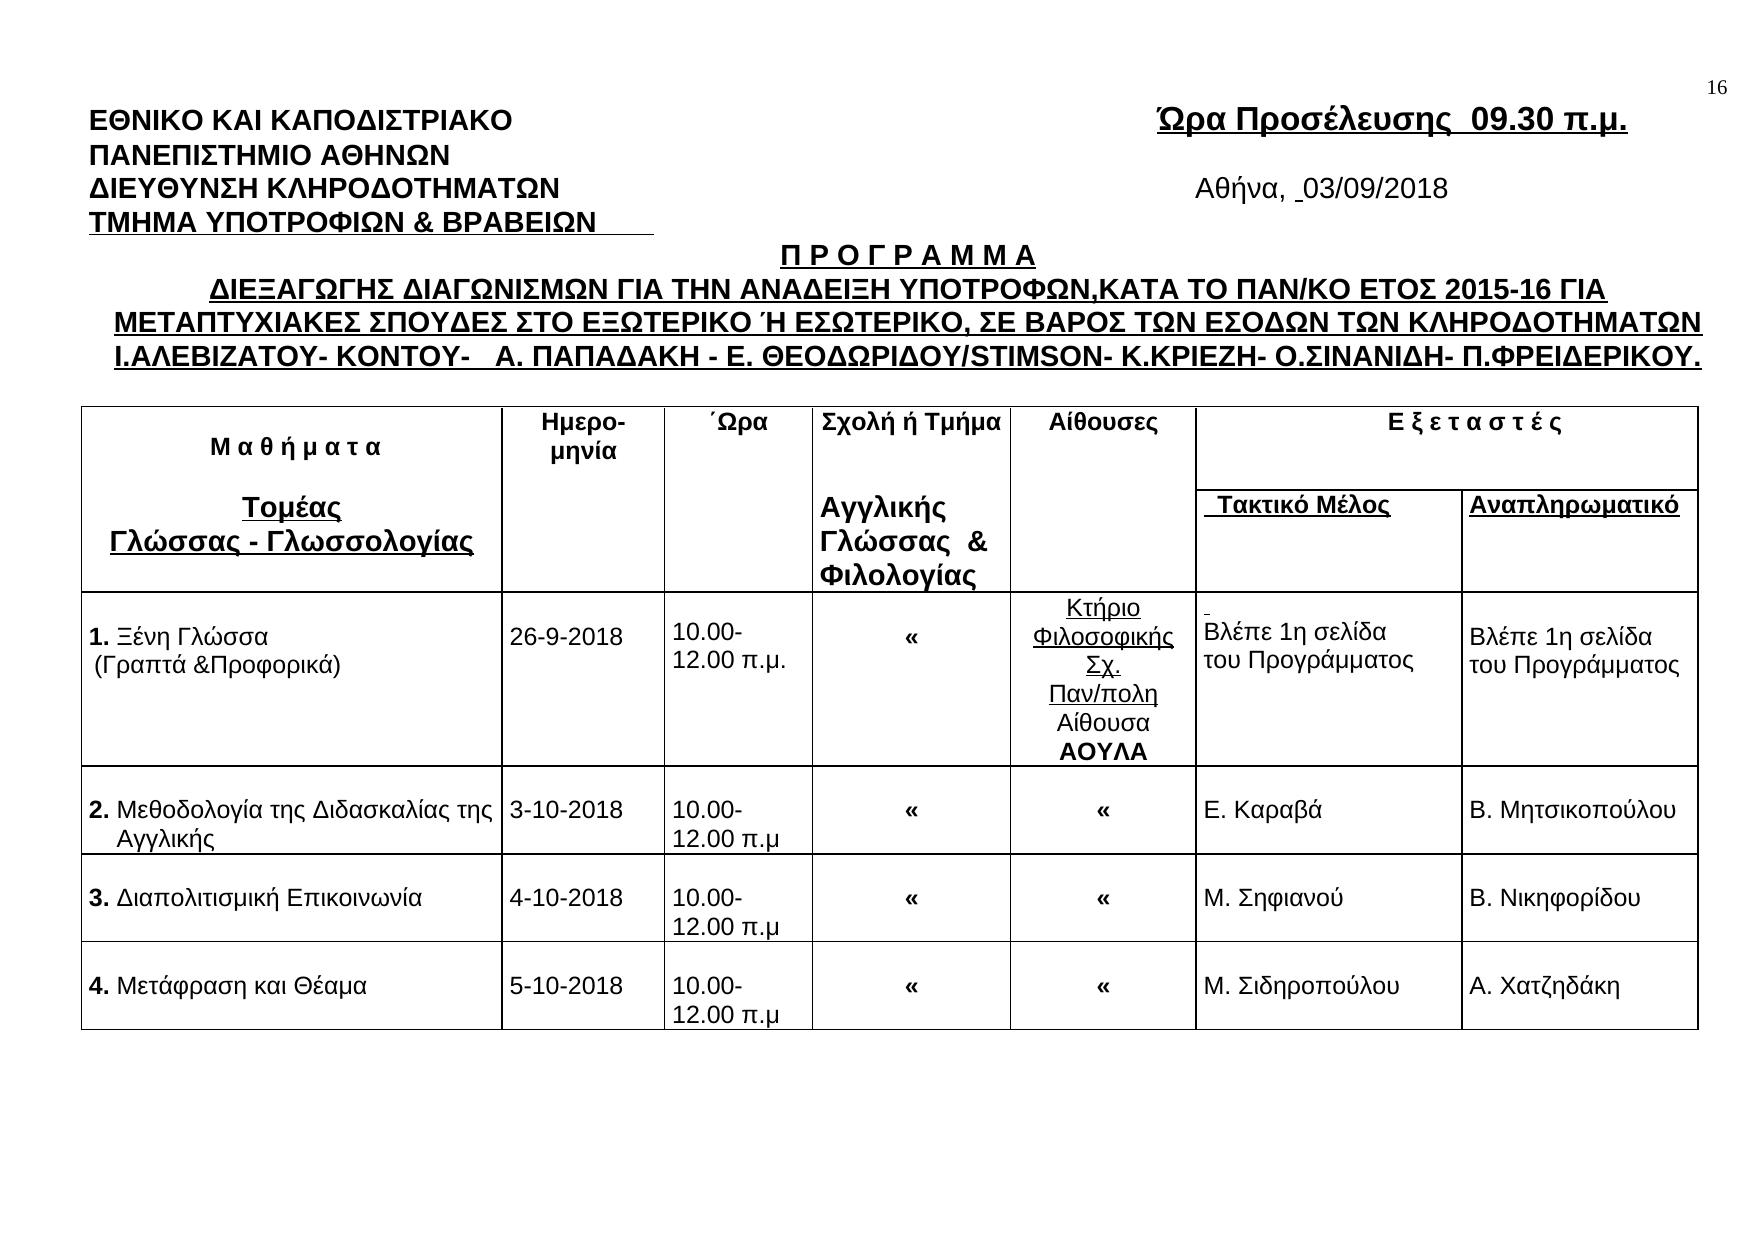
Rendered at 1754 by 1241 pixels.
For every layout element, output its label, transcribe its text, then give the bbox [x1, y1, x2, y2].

table_cell 10.00-12.00 π.μ [665, 942, 812, 1029]
table_cell [665, 489, 812, 591]
table_cell [1011, 489, 1195, 591]
table_cell Β. Μητσικοπούλου [1463, 767, 1697, 853]
table_cell « [813, 767, 1010, 853]
table_cell 5-10-2018 [503, 942, 664, 1029]
table_cell « [1011, 767, 1195, 853]
table_cell 3-10-2018 [503, 767, 664, 853]
table_cell « [813, 942, 1010, 1029]
table_cell 3. Διαπολιτισμική Επικοινωνία [82, 855, 501, 941]
text ΠΑΝΕΠΙΣΤΗΜΙΟ ΑΘΗΝΩΝ [89, 137, 1727, 171]
table_cell « [813, 855, 1010, 941]
table_cell 4-10-2018 [503, 855, 664, 941]
table_header Αίθουσες [1011, 407, 1196, 489]
table_header Σχολή ή Τμήμα [813, 407, 1010, 489]
table_header ΄Ωρα [665, 407, 812, 489]
table_cell « [813, 593, 1010, 765]
table_cell Μ. Σιδηροπούλου [1197, 942, 1461, 1029]
text ΕΘΝΙΚΟ ΚΑΙ ΚΑΠΟΔΙΣΤΡΙΑΚΟ Ώρα Προσέλευσης 09.30 π.μ. [89, 99, 1727, 137]
table_cell 10.00-12.00 π.μ [665, 855, 812, 941]
table_header Ημερο- μηνία [503, 407, 664, 489]
table_cell « [1011, 942, 1195, 1029]
table_header Μ α θ ή μ α τ α [82, 407, 502, 489]
text ΔΙΕΞΑΓΩΓΗΣ ΔΙΑΓΩΝΙΣΜΩΝ ΓΙΑ ΤΗΝ ΑΝΑΔΕΙΞΗ ΥΠΟΤΡΟΦΩΝ,ΚΑΤΑ ΤΟ ΠΑΝ/ΚΟ ΕΤΟΣ 2015-16 ΓΙΑ ΜΕΤΑΠΤΥΧΙΑΚΕΣ ΣΠΟΥΔΕΣ ΣΤΟ ΕΞΩΤΕΡΙΚΟ Ή ΕΣΩΤΕΡΙΚΟ, ΣΕ ΒΑΡΟΣ ΤΩΝ ΕΣΟΔΩΝ ΤΩΝ ΚΛΗΡΟΔΟΤΗΜΑΤΩΝ Ι.ΑΛΕΒΙΖΑΤΟΥ- ΚΟΝΤΟΥ- Α. ΠΑΠΑΔΑΚΗ - Ε. ΘΕΟΔΩΡΙΔΟΥ/STIMSON- Κ.ΚΡΙΕΖΗ- Ο.ΣΙΝΑΝΙΔΗ- Π.ΦΡΕΙΔΕΡΙΚΟΥ. [89, 272, 1727, 372]
table_cell 2. Μεθοδολογία της Διδασκαλίας της Αγγλικής [82, 767, 501, 853]
table_cell 10.00-12.00 π.μ. [665, 593, 812, 765]
table_header Ε ξ ε τ α σ τ έ ς [1197, 407, 1697, 489]
table_cell Β. Νικηφορίδου [1463, 855, 1697, 941]
text Π Ρ Ο Γ Ρ Α Μ Μ Α [89, 238, 1727, 272]
text ΔΙΕΥΘΥΝΣΗ ΚΛΗΡΟΔΟΤΗΜΑΤΩΝ Αθήνα, 03/09/2018 [89, 171, 1727, 204]
table_cell Κτήριο Φιλοσοφικής Σχ. Παν/πολη Αίθουσα ΑΟΥΛΑ [1011, 593, 1195, 765]
table_cell 4. Μετάφραση και Θέαμα [82, 942, 501, 1029]
table_cell 26-9-2018 [503, 593, 664, 765]
table_cell [503, 489, 664, 591]
table_cell 10.00-12.00 π.μ [665, 767, 812, 853]
table_cell 1. Ξένη Γλώσσα (Γραπτά &Προφορικά) [82, 593, 501, 765]
table_cell « [1011, 855, 1195, 941]
table_cell Αναπληρωματικό [1463, 491, 1697, 591]
table_cell Ε. Καραβά [1197, 767, 1461, 853]
table_cell Μ. Σηφιανού [1197, 855, 1461, 941]
table_cell Τομέας Γλώσσας - Γλωσσολογίας [82, 489, 501, 591]
table_cell Α. Χατζηδάκη [1463, 942, 1697, 1029]
text ΤΜΗΜΑ ΥΠΟΤΡΟΦΙΩΝ & ΒΡΑΒΕΙΩΝ [89, 204, 1727, 238]
table_cell Βλέπε 1η σελίδα του Προγράμματος [1463, 593, 1697, 765]
table_cell Αγγλικής Γλώσσας & Φιλολογίας [813, 489, 1010, 591]
table_cell Βλέπε 1η σελίδα του Προγράμματος [1197, 593, 1461, 765]
table_cell Τακτικό Μέλος [1197, 491, 1461, 591]
